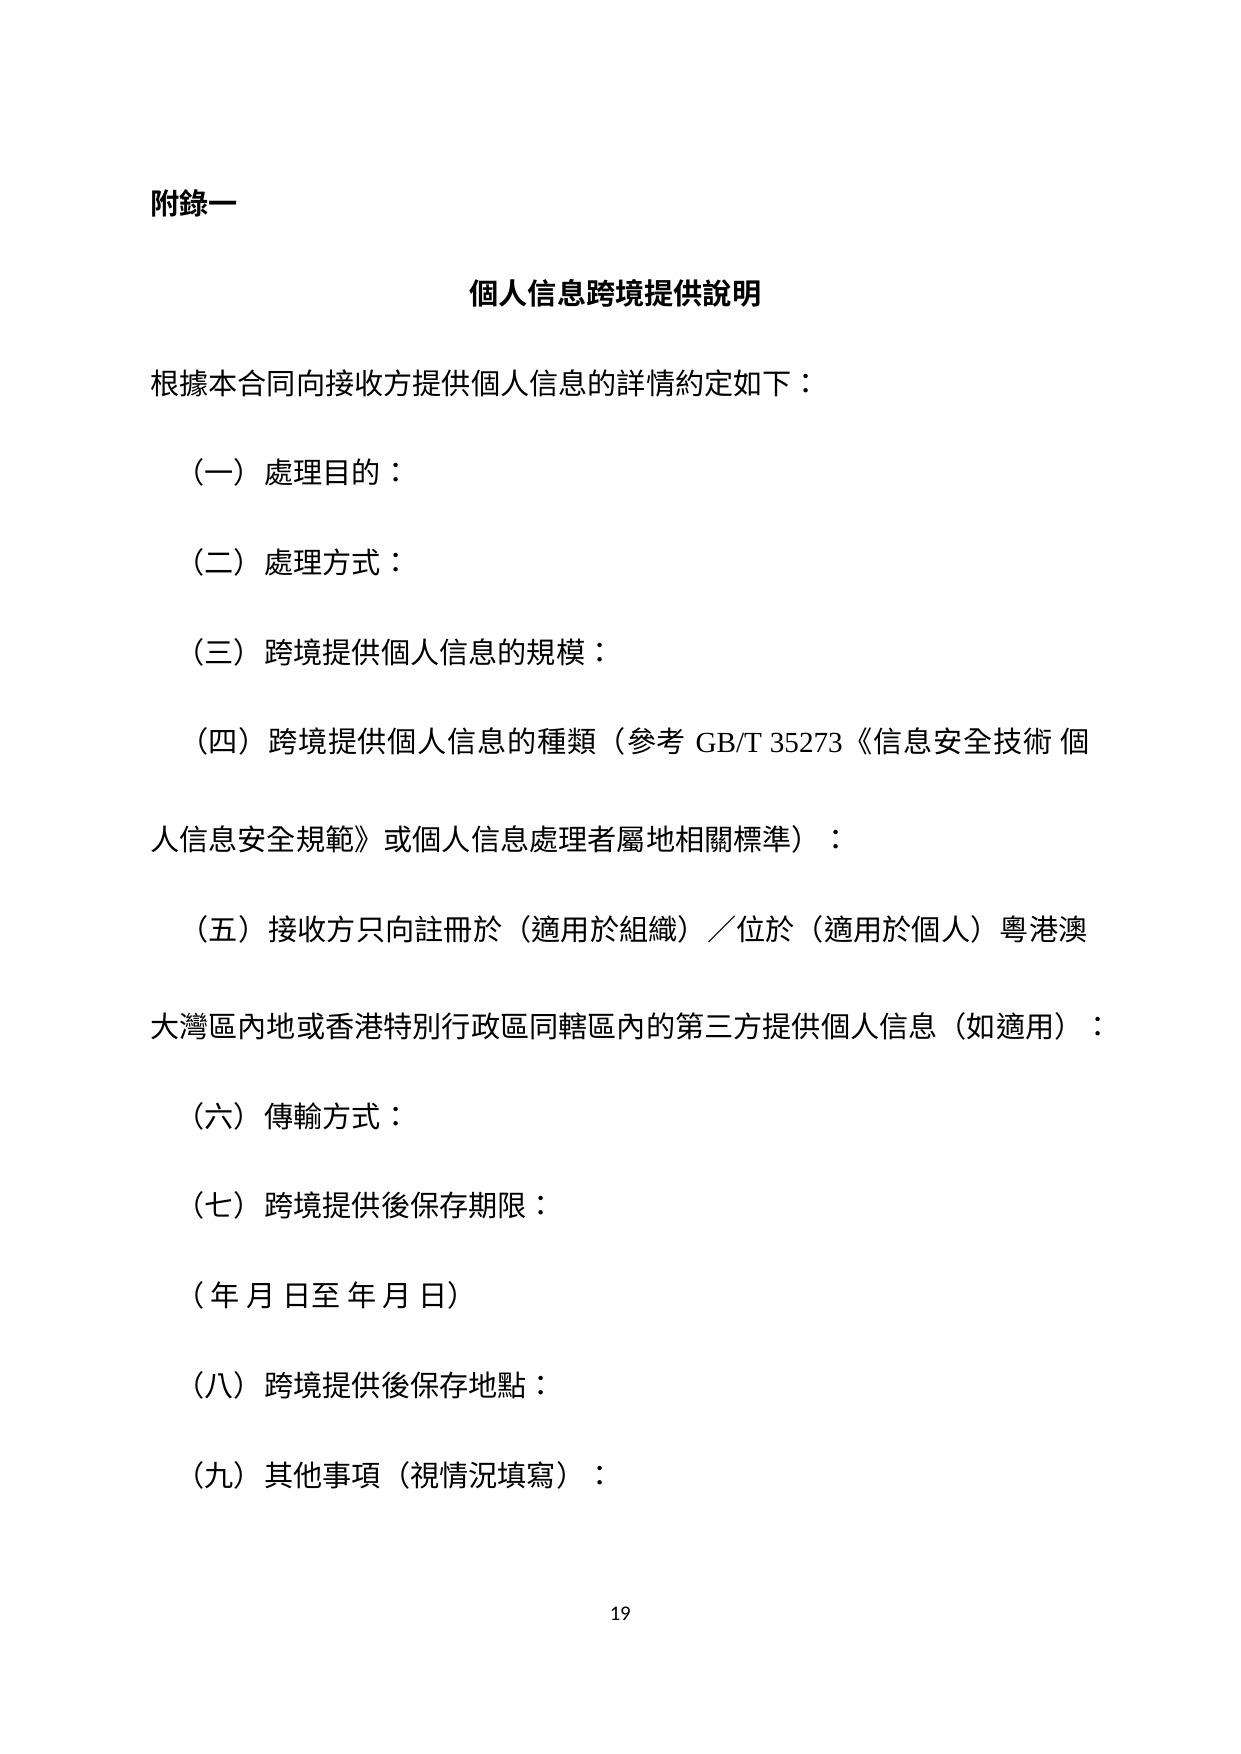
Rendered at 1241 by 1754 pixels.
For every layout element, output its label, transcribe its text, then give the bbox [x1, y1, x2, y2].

list 跨境提供個人信息的規模： [175, 613, 1080, 688]
list 接收方只向註冊於（適用於組織）／位於（適用於個人）粵港澳大灣區內地或香港特別行政區同轄區內的第三方提供個人信息（如適用）： [150, 890, 1090, 1062]
list 處理目的： [175, 433, 1080, 508]
list 其他事項（視情況填寫）： [175, 1436, 1090, 1511]
text 個人信息跨境提供說明 [150, 254, 1080, 329]
list 跨境提供個人信息的種類（參考 GB/T 35273《信息安全技術 個人信息安全規範》或個人信息處理者屬地相關標準）： [150, 703, 1090, 875]
list 傳輸方式： [175, 1077, 1090, 1152]
text 根據本合同向接收方提供個人信息的詳情約定如下： [150, 344, 1080, 419]
list 跨境提供後保存期限： [175, 1167, 1090, 1242]
list 處理方式： [175, 523, 1080, 598]
text （ 年 月 日至 年 月 日） [175, 1256, 1090, 1331]
text 附錄一 [150, 164, 1080, 239]
list 跨境提供後保存地點： [175, 1346, 1090, 1421]
